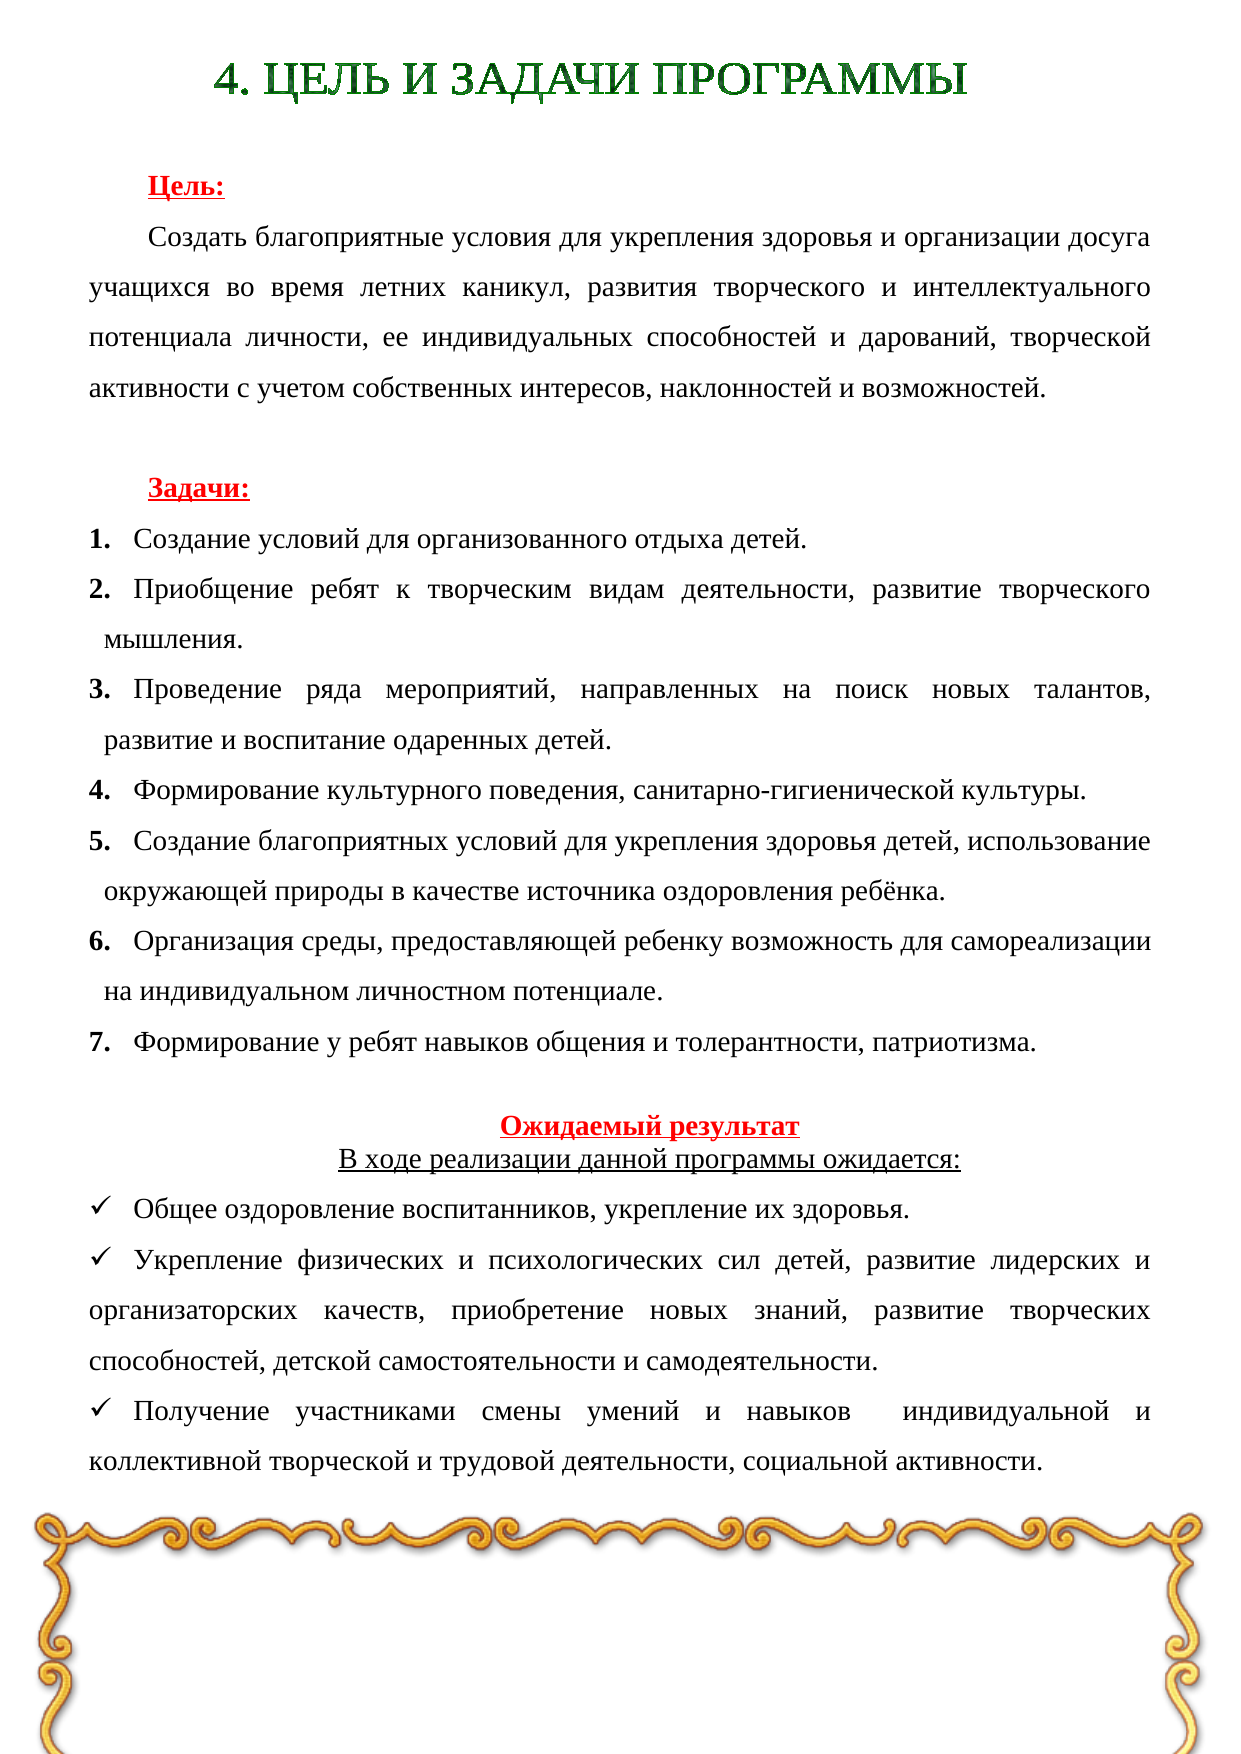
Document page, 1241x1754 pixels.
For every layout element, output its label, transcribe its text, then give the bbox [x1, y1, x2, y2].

list Формирование у ребят навыков общения и толерантности, патриотизма. [89, 1024, 1152, 1057]
list Укрепление физических и психологических сил детей, развитие лидерских и организаторских качеств, приобретение новых знаний, развитие творческих способностей, детской самостоятельности и самодеятельности. [89, 1242, 1152, 1376]
list Формирование культурного поведения, санитарно-гигиенической культуры. [89, 772, 1152, 806]
picture [574, 64, 602, 93]
list Создание условий для организованного отдыха детей. [89, 521, 1152, 554]
picture [805, 64, 833, 93]
picture [511, 64, 541, 103]
list Организация среды, предоставляющей ребенку возможность для самореализации на индивидуальном личностном потенциале. [89, 923, 1152, 1007]
picture [928, 64, 952, 93]
picture [214, 64, 237, 93]
picture [329, 64, 359, 94]
picture [655, 64, 685, 93]
picture [453, 76, 472, 94]
picture [608, 64, 637, 93]
text Создать благоприятные условия для укрепления здоровья и организации досуга учащихся во время летних каникул, развития творческого и интеллектуального потенциала личности, ее индивидуальных способностей и дарований, творческой активности с учетом собственных интересов, наклонностей и возможностей. [89, 219, 1152, 403]
picture [691, 64, 713, 93]
picture [955, 64, 965, 93]
picture [884, 63, 922, 93]
picture [405, 64, 435, 93]
picture [755, 64, 778, 93]
list Приобщение ребят к творческим видам деятельности, развитие творческого мышления. [89, 571, 1152, 655]
list Создание благоприятных условий для укрепления здоровья детей, использование окружающей природы в качестве источника оздоровления ребёнка. [89, 823, 1152, 906]
text Задачи: [89, 470, 1152, 504]
picture [302, 64, 326, 93]
text В ходе реализации данной программы ожидается: [89, 1141, 1211, 1175]
picture [478, 63, 506, 93]
list Проведение ряда мероприятий, направленных на поиск новых талантов, развитие и воспитание одаренных детей. [89, 672, 1152, 756]
list Получение участниками смены умений и навыков индивидуальной и коллективной творческой и трудовой деятельности, социальной активности. [89, 1393, 1152, 1477]
text Цель: [89, 168, 1152, 202]
picture [365, 64, 388, 93]
picture [266, 64, 297, 103]
picture [840, 63, 878, 93]
text Ожидаемый результат [89, 1108, 1211, 1141]
picture [30, 1510, 1212, 1754]
list Общее оздоровление воспитанников, укрепление их здоровья. [89, 1192, 1211, 1225]
picture [718, 63, 750, 94]
picture [539, 93, 543, 103]
picture [548, 64, 576, 93]
picture [783, 64, 805, 93]
picture [454, 63, 471, 77]
